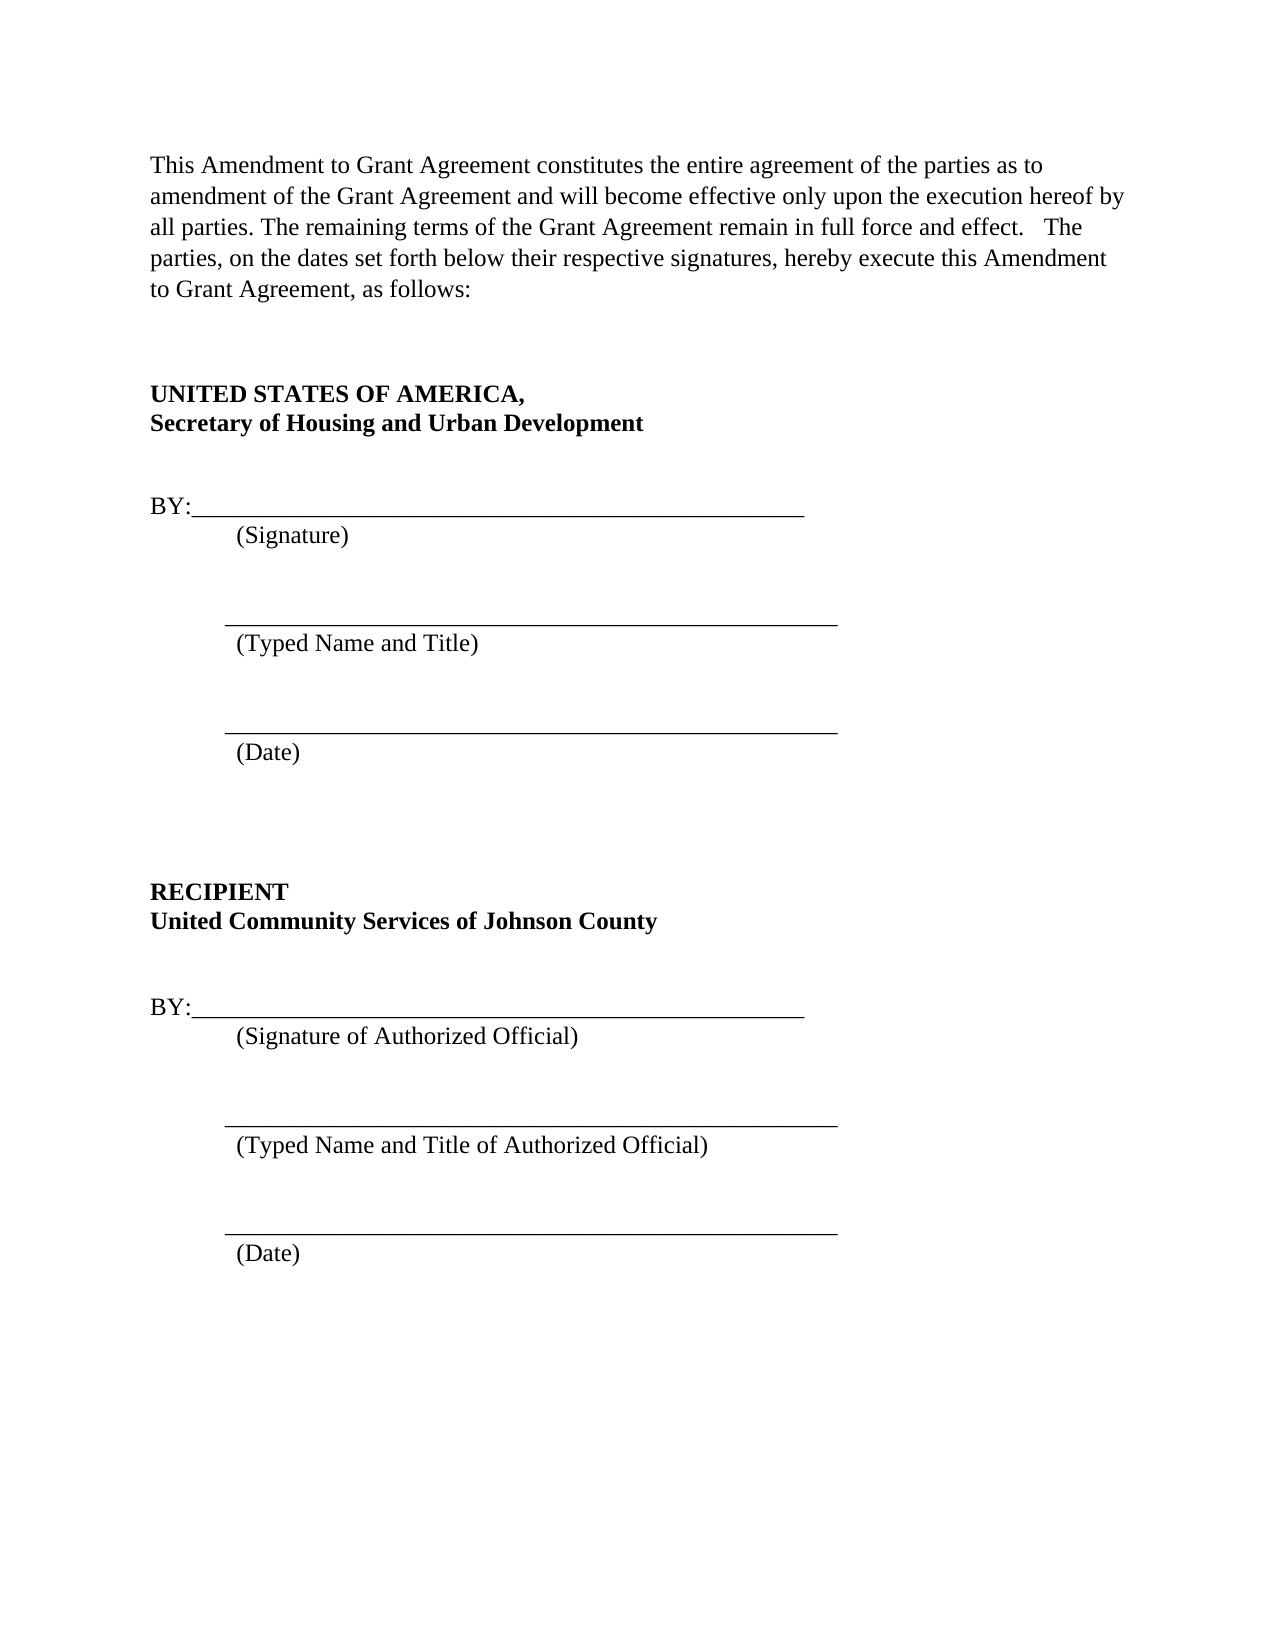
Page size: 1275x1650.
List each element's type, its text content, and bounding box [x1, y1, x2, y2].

text BY:_________________________________________________ [150, 491, 1125, 520]
text United Community Services of Johnson County [150, 906, 1125, 935]
text This Amendment to Grant Agreement constitutes the entire agreement of the parties as to amendment of the Grant Agreement and will become effective only upon the execution hereof by all parties. The remaining terms of the Grant Agreement remain in full force and effect. The parties, on the dates set forth below their respective signatures, hereby execute this Amendment to Grant Agreement, as follows: [150, 150, 1125, 303]
text (Date) [150, 737, 1125, 766]
text _________________________________________________ [150, 708, 1125, 737]
text _________________________________________________ [150, 600, 1125, 628]
text _________________________________________________ [150, 1209, 1125, 1238]
text (Date) [150, 1238, 1125, 1267]
text RECIPIENT [150, 877, 1125, 906]
text (Typed Name and Title of Authorized Official) [150, 1130, 1125, 1158]
text (Signature) [150, 520, 1125, 549]
text UNITED STATES OF AMERICA, [150, 379, 1125, 408]
text (Typed Name and Title) [150, 628, 1125, 657]
text Secretary of Housing and Urban Development [150, 408, 1125, 437]
text (Signature of Authorized Official) [150, 1021, 1125, 1050]
text _________________________________________________ [150, 1101, 1125, 1130]
text BY:_________________________________________________ [150, 992, 1125, 1021]
